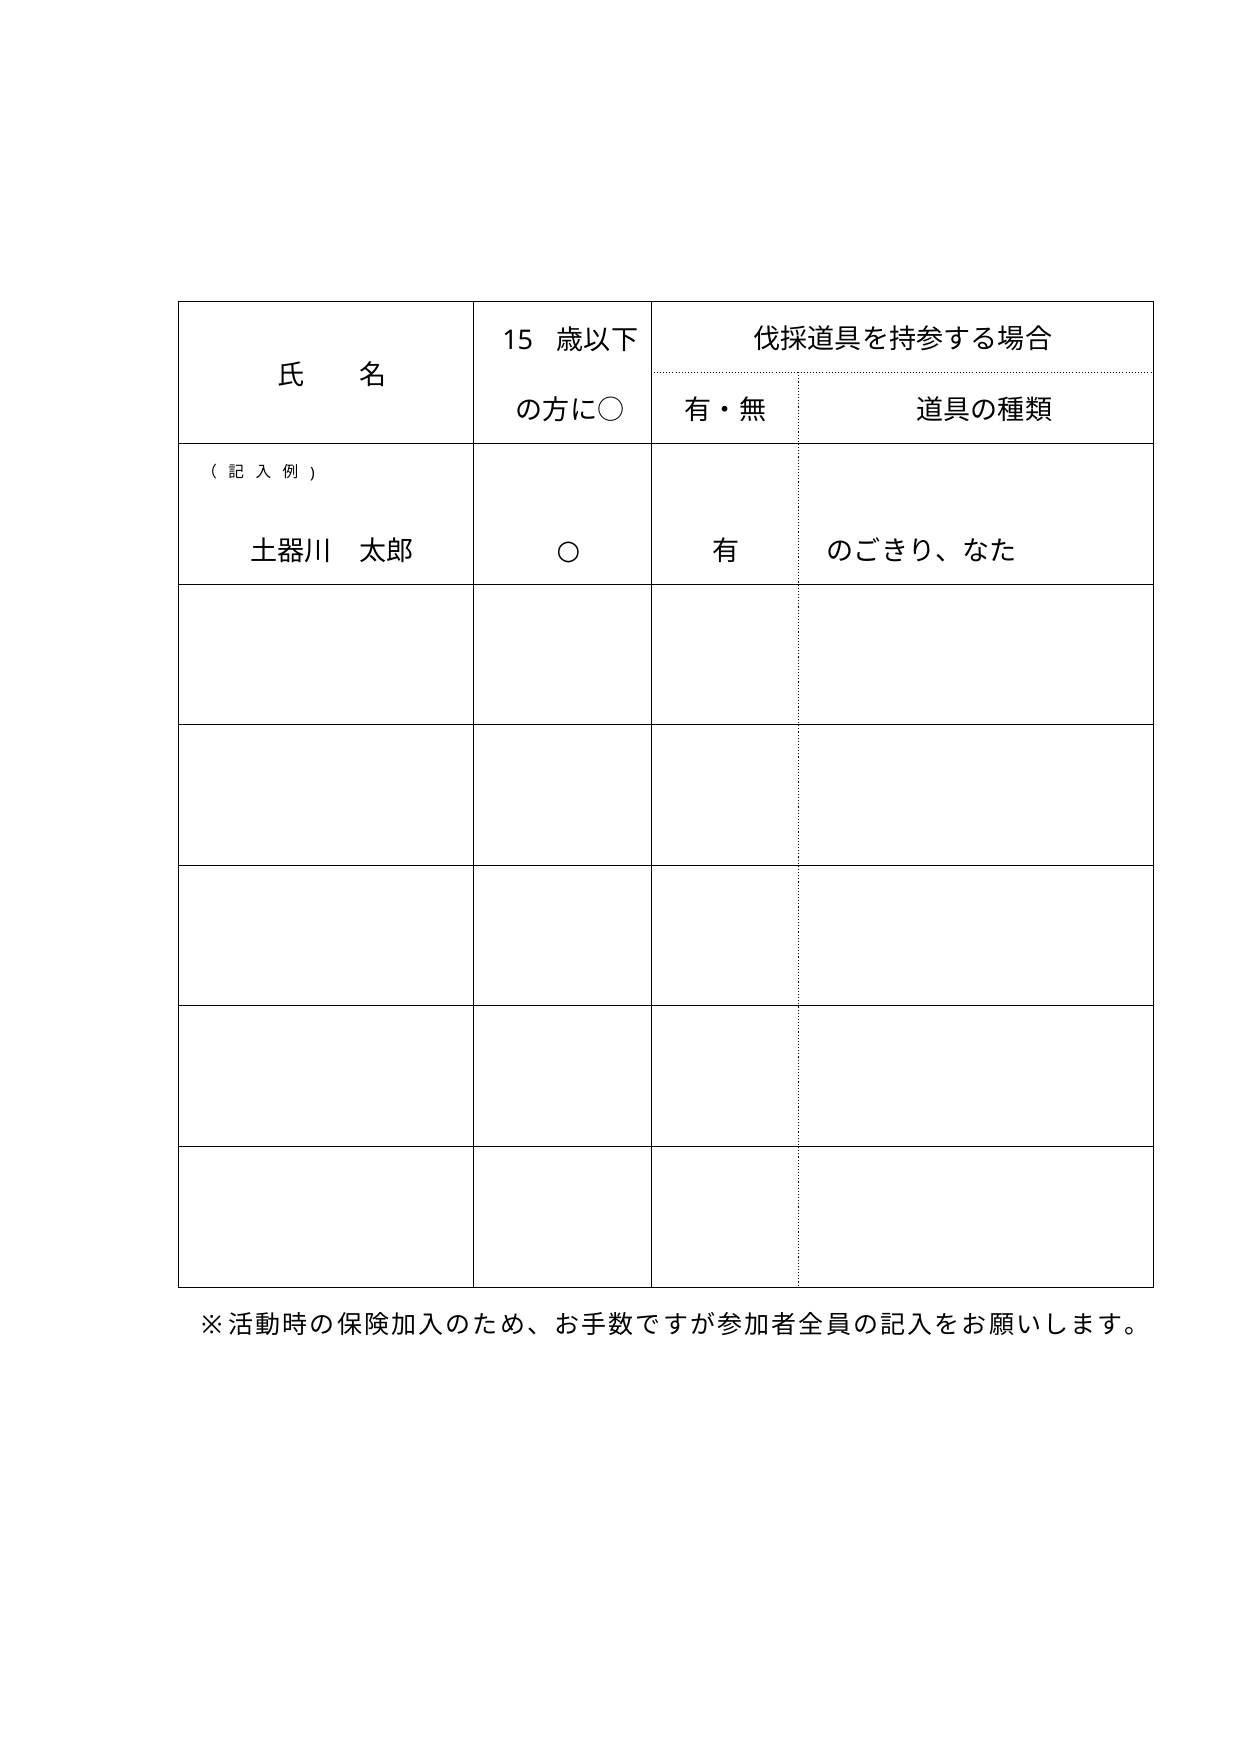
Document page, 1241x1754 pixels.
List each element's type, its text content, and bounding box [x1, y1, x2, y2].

table_header 15歳以下 の方に○ [474, 302, 651, 443]
table_header 伐採道具を持参する場合 [652, 302, 1153, 372]
text ※活動時の保険加入のため、お手数ですが参加者全員の記入をお願いします。 [119, 1288, 1180, 1357]
table_cell （記入例) 土器川 太郎 [179, 444, 473, 583]
table_cell のごきり、なた [799, 444, 1153, 583]
table_cell [474, 585, 651, 724]
table_cell [799, 1006, 1153, 1146]
table_cell [179, 585, 473, 724]
table_cell [474, 1147, 651, 1287]
table_cell [799, 585, 1153, 724]
table_cell 道具の種類 [799, 372, 1153, 443]
table_cell [799, 866, 1153, 1005]
table_cell 有・無 [652, 372, 799, 443]
table_cell [474, 866, 651, 1005]
table_cell [652, 1147, 799, 1287]
table_cell [179, 725, 473, 865]
table_cell [799, 725, 1153, 865]
table_cell [474, 1006, 651, 1146]
table_cell [652, 725, 799, 865]
table_cell [179, 1006, 473, 1146]
table_cell [799, 1147, 1153, 1287]
table_cell [474, 725, 651, 865]
table_cell [652, 866, 799, 1005]
table_cell [179, 1147, 473, 1287]
table_cell [652, 1006, 799, 1146]
table_header 氏 名 [179, 302, 473, 443]
table_cell [179, 866, 473, 1005]
table_cell ○ [474, 444, 651, 583]
table_cell [652, 585, 799, 724]
table_cell 有 [652, 444, 799, 583]
